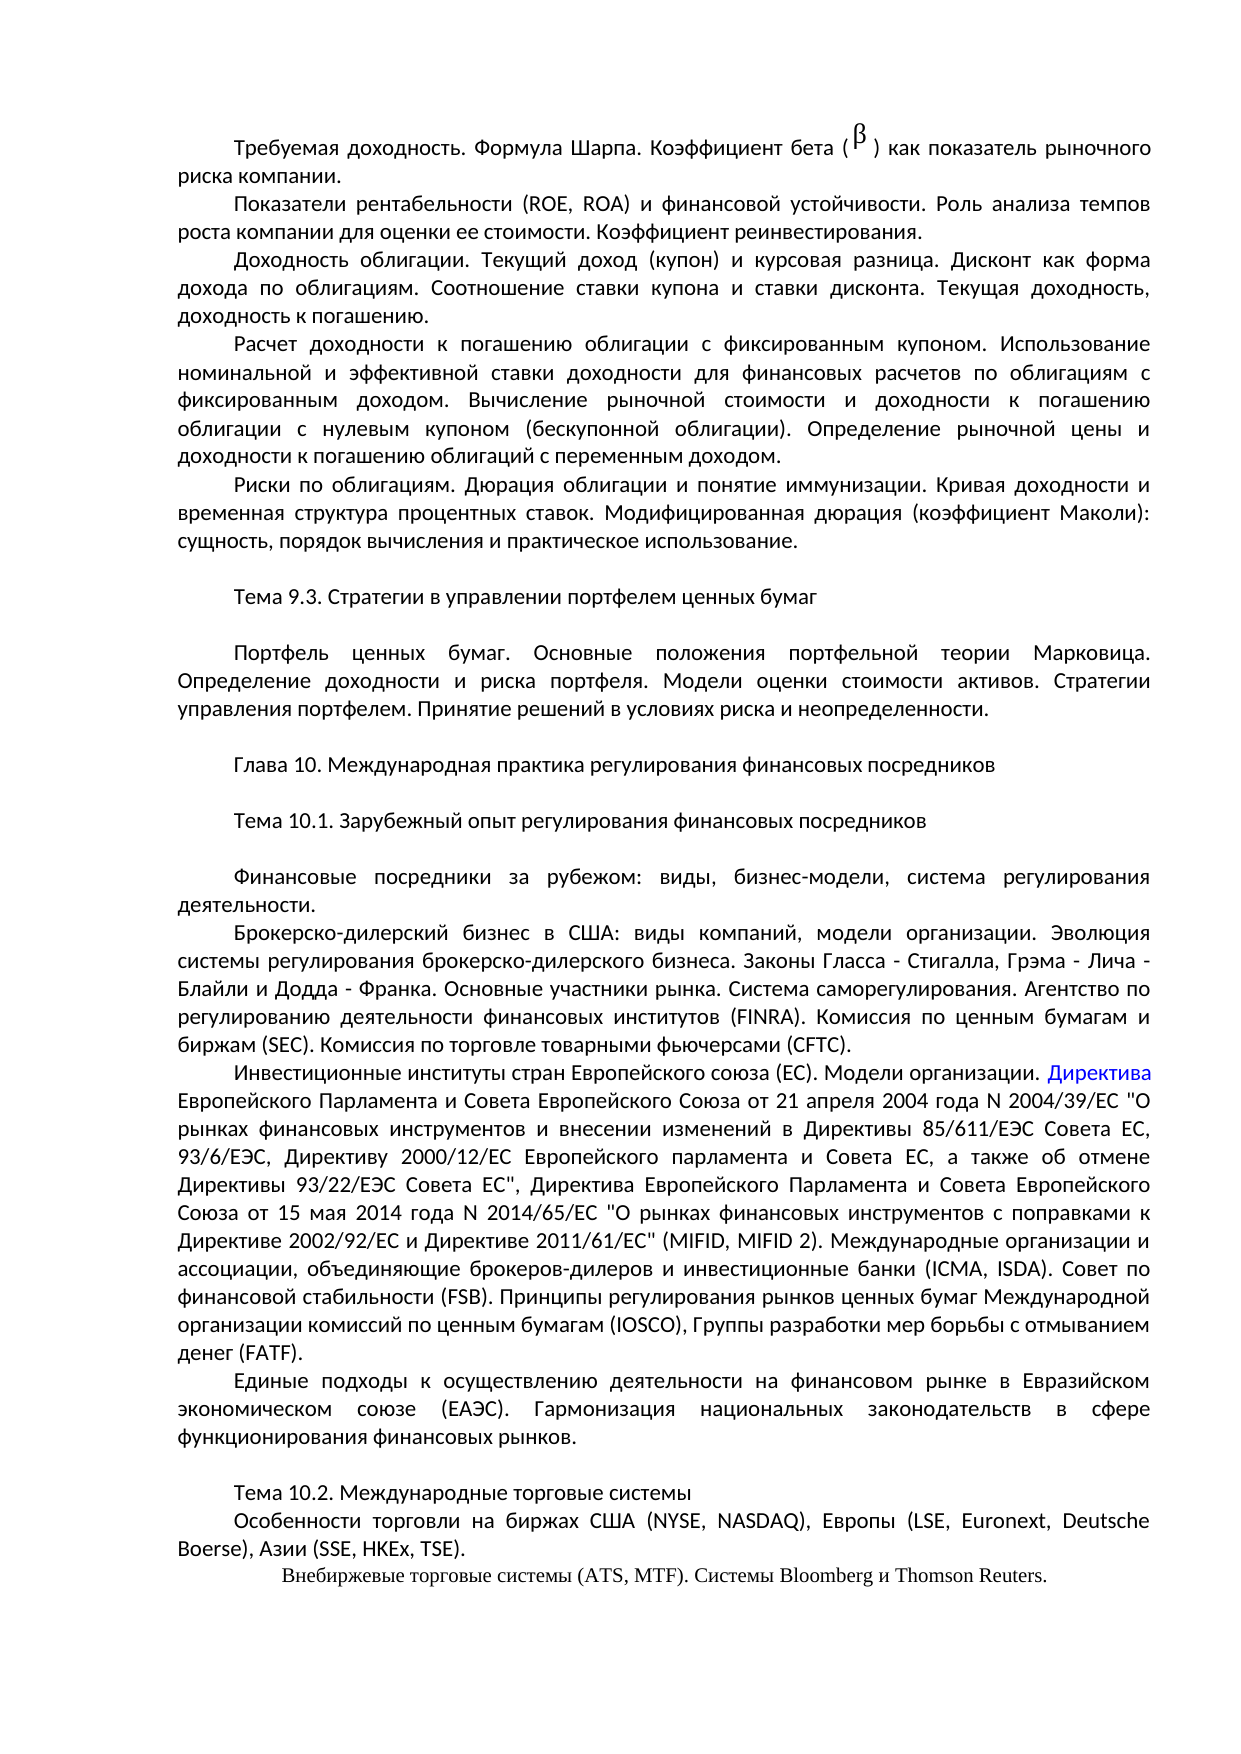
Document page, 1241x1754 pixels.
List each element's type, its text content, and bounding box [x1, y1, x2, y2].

text Риски по облигациям. Дюрация облигации и понятие иммунизации. Кривая доходности и временная структура процентных ставок. Модифицированная дюрация (коэффициент Маколи): сущность, порядок вычисления и практическое использование. [177, 470, 1152, 554]
text Расчет доходности к погашению облигации с фиксированным купоном. Использование номинальной и эффективной ставки доходности для финансовых расчетов по облигациям с фиксированным доходом. Вычисление рыночной стоимости и доходности к погашению облигации с нулевым купоном (бескупонной облигации). Определение рыночной цены и доходности к погашению облигаций с переменным доходом. [177, 329, 1152, 470]
text Требуемая доходность. Формула Шарпа. Коэффициент бета () как показатель рыночного риска компании. [177, 118, 1152, 189]
text Инвестиционные институты стран Европейского союза (ЕС). Модели организации. Директива Европейского Парламента и Совета Европейского Союза от 21 апреля 2004 года N 2004/39/ЕС "О рынках финансовых инструментов и внесении изменений в Директивы 85/611/ЕЭС Совета ЕС, 93/6/ЕЭС, Директиву 2000/12/ЕС Европейского парламента и Совета ЕС, а также об отмене Директивы 93/22/ЕЭС Совета ЕС", Директива Европейского Парламента и Совета Европейского Союза от 15 мая 2014 года N 2014/65/ЕС "О рынках финансовых инструментов с поправками к Директиве 2002/92/ЕС и Директиве 2011/61/ЕС" (MIFID, MIFID 2). Международные организации и ассоциации, объединяющие брокеров-дилеров и инвестиционные банки (ICMA, ISDA). Совет по финансовой стабильности (FSB). Принципы регулирования рынков ценных бумаг Международной организации комиссий по ценным бумагам (IOSCO), Группы разработки мер борьбы с отмыванием денег (FATF). [177, 1058, 1152, 1366]
text Доходность облигации. Текущий доход (купон) и курсовая разница. Дисконт как форма дохода по облигациям. Соотношение ставки купона и ставки дисконта. Текущая доходность, доходность к погашению. [177, 246, 1152, 329]
text Тема 9.3. Стратегии в управлении портфелем ценных бумаг [177, 582, 1152, 610]
text Особенности торговли на биржах США (NYSE, NASDAQ), Европы (LSE, Euronext, Deutsche Boerse), Азии (SSE, HKEx, TSE). [177, 1506, 1152, 1562]
text Тема 10.2. Международные торговые системы [177, 1478, 1152, 1506]
text Внебиржевые торговые системы (ATS, MTF). Системы Bloomberg и Thomson Reuters. [177, 1562, 1152, 1587]
text Глава 10. Международная практика регулирования финансовых посредников [177, 750, 1152, 778]
text Тема 10.1. Зарубежный опыт регулирования финансовых посредников [177, 806, 1152, 834]
text Брокерско-дилерский бизнес в США: виды компаний, модели организации. Эволюция системы регулирования брокерско-дилерского бизнеса. Законы Гласса - Стигалла, Грэма - Лича - Блайли и Додда - Франка. Основные участники рынка. Система саморегулирования. Агентство по регулированию деятельности финансовых институтов (FINRA). Комиссия по ценным бумагам и биржам (SEC). Комиссия по торговле товарными фьючерсами (CFTC). [177, 918, 1152, 1058]
text Показатели рентабельности (ROE, ROA) и финансовой устойчивости. Роль анализа темпов роста компании для оценки ее стоимости. Коэффициент реинвестирования. [177, 189, 1152, 246]
text Финансовые посредники за рубежом: виды, бизнес-модели, система регулирования деятельности. [177, 862, 1152, 918]
text Единые подходы к осуществлению деятельности на финансовом рынке в Евразийском экономическом союзе (ЕАЭС). Гармонизация национальных законодательств в сфере функционирования финансовых рынков. [177, 1366, 1152, 1450]
text Портфель ценных бумаг. Основные положения портфельной теории Марковица. Определение доходности и риска портфеля. Модели оценки стоимости активов. Стратегии управления портфелем. Принятие решений в условиях риска и неопределенности. [177, 638, 1152, 722]
